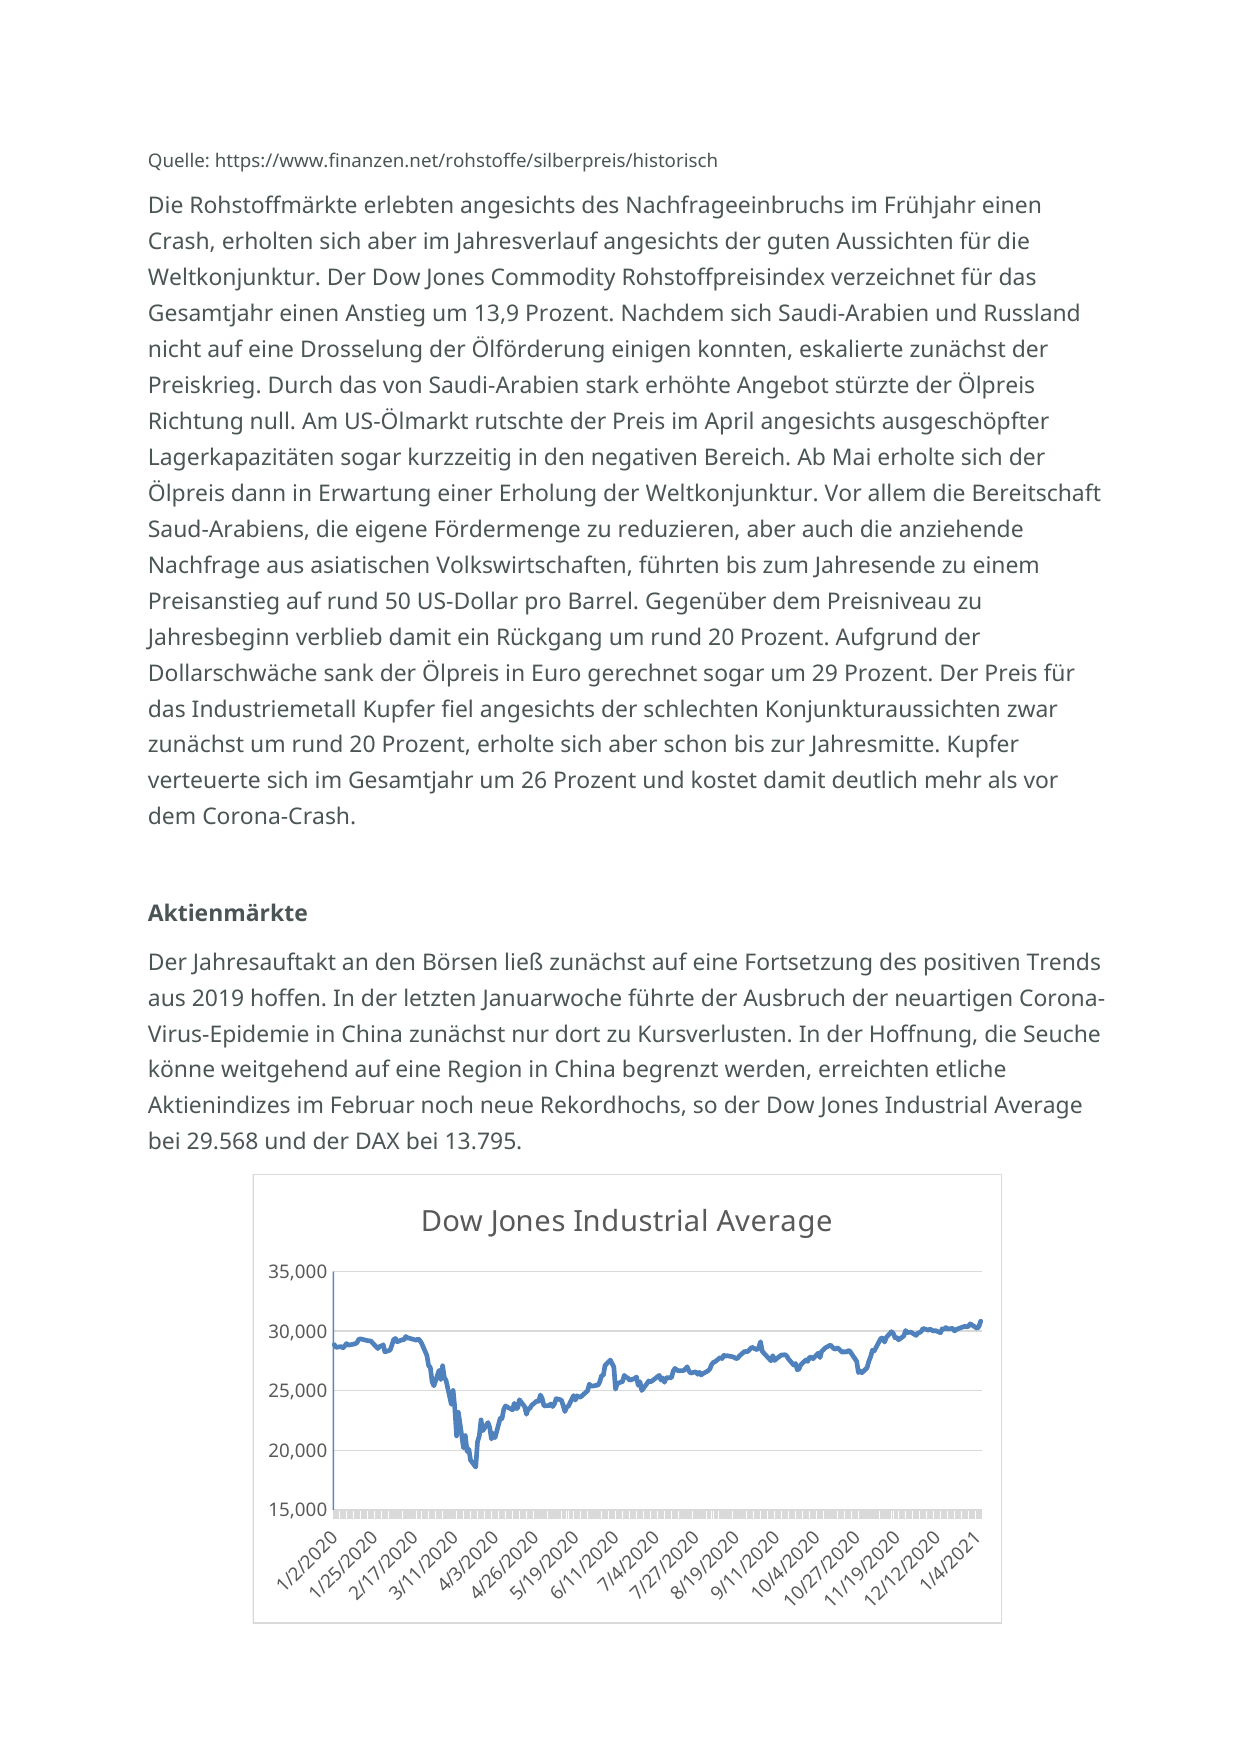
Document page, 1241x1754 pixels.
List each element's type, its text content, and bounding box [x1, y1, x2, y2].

text Der Jahresauftakt an den Börsen ließ zunächst auf eine Fortsetzung des positiven Trends aus 2019 hoffen. In der letzten Januarwoche führte der Ausbruch der neuartigen Corona-Virus-Epidemie in China zunächst nur dort zu Kursverlusten. In der Hoffnung, die Seuche könne weitgehend auf eine Region in China begrenzt werden, erreichten etliche Aktienindizes im Februar noch neue Rekordhochs, so der Dow Jones Industrial Average bei 29.568 und der DAX bei 13.795. [148, 946, 1107, 1157]
text Aktienmärkte [148, 897, 1107, 928]
text Die Rohstoffmärkte erlebten angesichts des Nachfrageeinbruchs im Frühjahr einen Crash, erholten sich aber im Jahresverlauf angesichts der guten Aussichten für die Weltkonjunktur. Der Dow Jones Commodity Rohstoffpreisindex verzeichnet für das Gesamtjahr einen Anstieg um 13,9 Prozent. Nachdem sich Saudi-Arabien und Russland nicht auf eine Drosselung der Ölförderung einigen konnten, eskalierte zunächst der Preiskrieg. Durch das von Saudi-Arabien stark erhöhte Angebot stürzte der Ölpreis Richtung null. Am US-Ölmarkt rutschte der Preis im April angesichts ausgeschöpfter Lagerkapazitäten sogar kurzzeitig in den negativen Bereich. Ab Mai erholte sich der Ölpreis dann in Erwartung einer Erholung der Weltkonjunktur. Vor allem die Bereitschaft Saud-Arabiens, die eigene Fördermenge zu reduzieren, aber auch die anziehende Nachfrage aus asiatischen Volkswirtschaften, führten bis zum Jahresende zu einem Preisanstieg auf rund 50 US-Dollar pro Barrel. Gegenüber dem Preisniveau zu Jahresbeginn verblieb damit ein Rückgang um rund 20 Prozent. Aufgrund der Dollarschwäche sank der Ölpreis in Euro gerechnet sogar um 29 Prozent. Der Preis für das Industriemetall Kupfer fiel angesichts der schlechten Konjunkturaussichten zwar zunächst um rund 20 Prozent, erholte sich aber schon bis zur Jahresmitte. Kupfer verteuerte sich im Gesamtjahr um 26 Prozent und kostet damit deutlich mehr als vor dem Corona-Crash. [148, 189, 1107, 832]
text Quelle: https://www.finanzen.net/rohstoffe/silberpreis/historisch [148, 148, 1107, 173]
